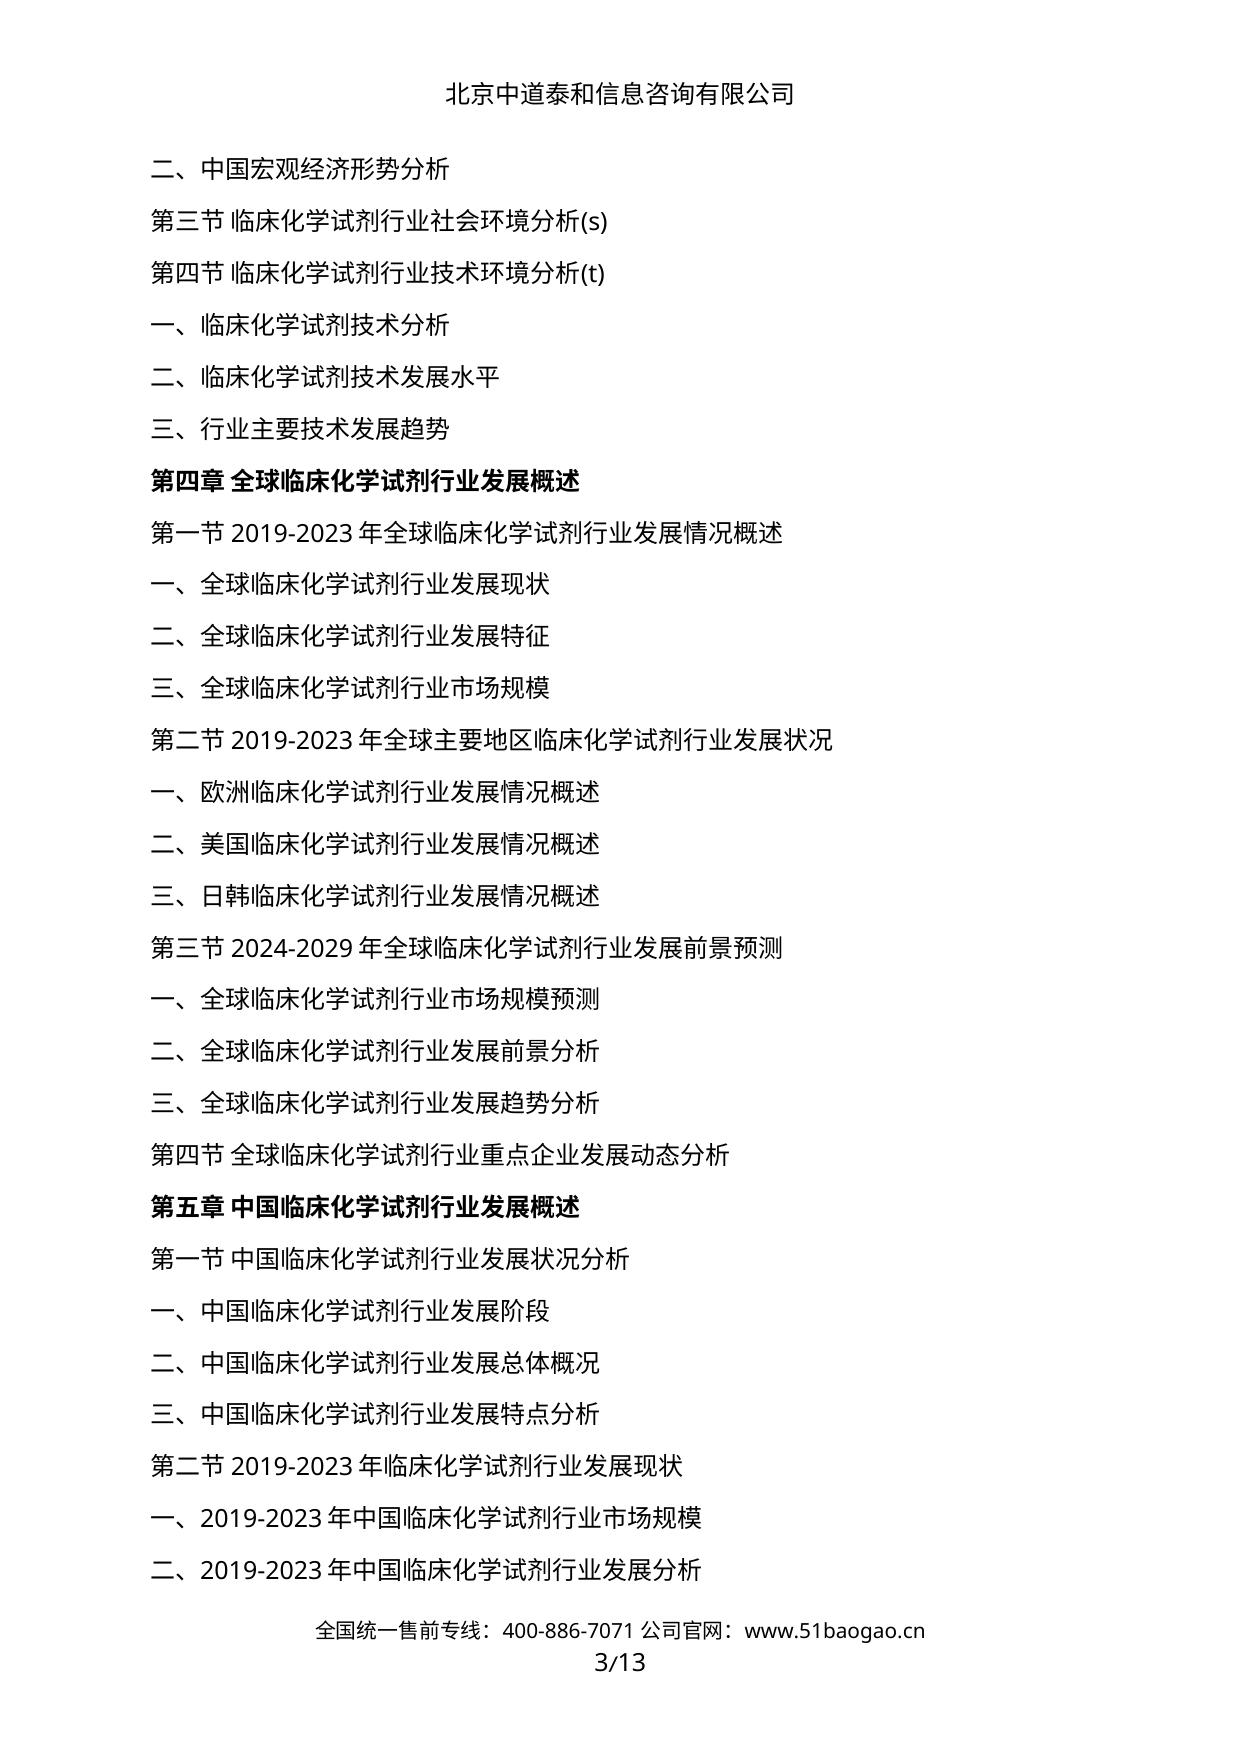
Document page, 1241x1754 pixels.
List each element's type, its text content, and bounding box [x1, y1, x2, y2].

text 第四章 全球临床化学试剂行业发展概述 [150, 461, 1090, 497]
text 三、全球临床化学试剂行业发展趋势分析 [150, 1084, 1090, 1120]
text 第二节 2019-2023年临床化学试剂行业发展现状 [150, 1447, 1090, 1483]
text 一、全球临床化学试剂行业发展现状 [150, 565, 1090, 601]
text 二、中国宏观经济形势分析 [150, 150, 1090, 186]
text 二、美国临床化学试剂行业发展情况概述 [150, 824, 1090, 861]
text 二、中国临床化学试剂行业发展总体概况 [150, 1343, 1090, 1379]
text 二、全球临床化学试剂行业发展前景分析 [150, 1032, 1090, 1068]
text 三、日韩临床化学试剂行业发展情况概述 [150, 876, 1090, 912]
text 三、全球临床化学试剂行业市场规模 [150, 669, 1090, 705]
text 第五章 中国临床化学试剂行业发展概述 [150, 1187, 1090, 1224]
text 三、行业主要技术发展趋势 [150, 409, 1090, 446]
text 二、全球临床化学试剂行业发展特征 [150, 617, 1090, 653]
text 第三节 临床化学试剂行业社会环境分析(s) [150, 202, 1090, 238]
text 一、全球临床化学试剂行业市场规模预测 [150, 980, 1090, 1016]
text 第四节 临床化学试剂行业技术环境分析(t) [150, 254, 1090, 290]
text 二、2019-2023年中国临床化学试剂行业发展分析 [150, 1551, 1090, 1587]
text 第三节 2024-2029年全球临床化学试剂行业发展前景预测 [150, 928, 1090, 964]
text 第二节 2019-2023年全球主要地区临床化学试剂行业发展状况 [150, 721, 1090, 757]
text 第一节 2019-2023年全球临床化学试剂行业发展情况概述 [150, 513, 1090, 549]
text 第一节 中国临床化学试剂行业发展状况分析 [150, 1239, 1090, 1276]
text 二、临床化学试剂技术发展水平 [150, 357, 1090, 394]
text 三、中国临床化学试剂行业发展特点分析 [150, 1395, 1090, 1431]
text 一、2019-2023年中国临床化学试剂行业市场规模 [150, 1499, 1090, 1535]
text 一、临床化学试剂技术分析 [150, 306, 1090, 342]
text 一、欧洲临床化学试剂行业发展情况概述 [150, 772, 1090, 809]
text 一、中国临床化学试剂行业发展阶段 [150, 1291, 1090, 1327]
text 第四节 全球临床化学试剂行业重点企业发展动态分析 [150, 1136, 1090, 1172]
